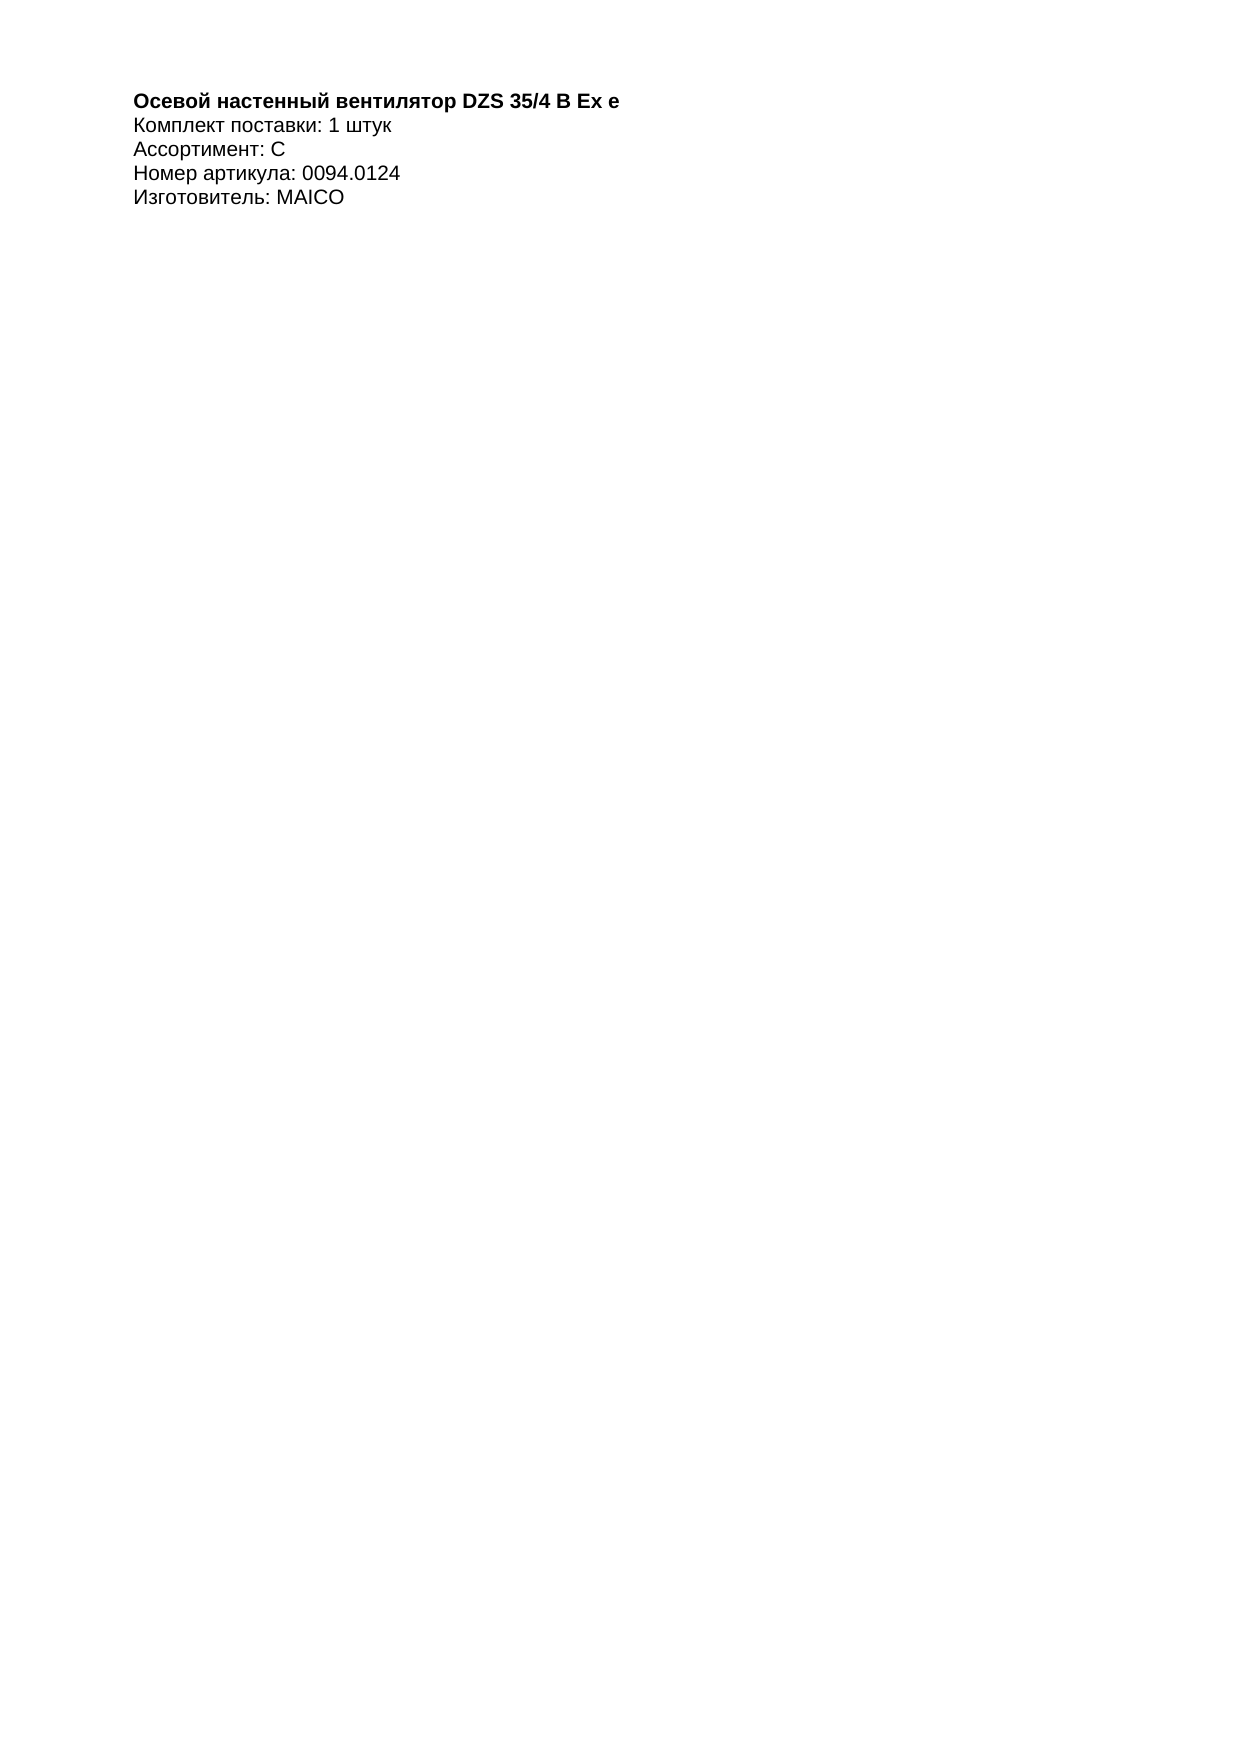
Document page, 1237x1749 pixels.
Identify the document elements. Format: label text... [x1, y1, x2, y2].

text Осевой настенный вентилятор DZS 35/4 B Ex eКомплект поставки: 1 штукАссортимент: C Номер артикула: 0094.0124Изготовитель: MAICO [133, 89, 1148, 208]
